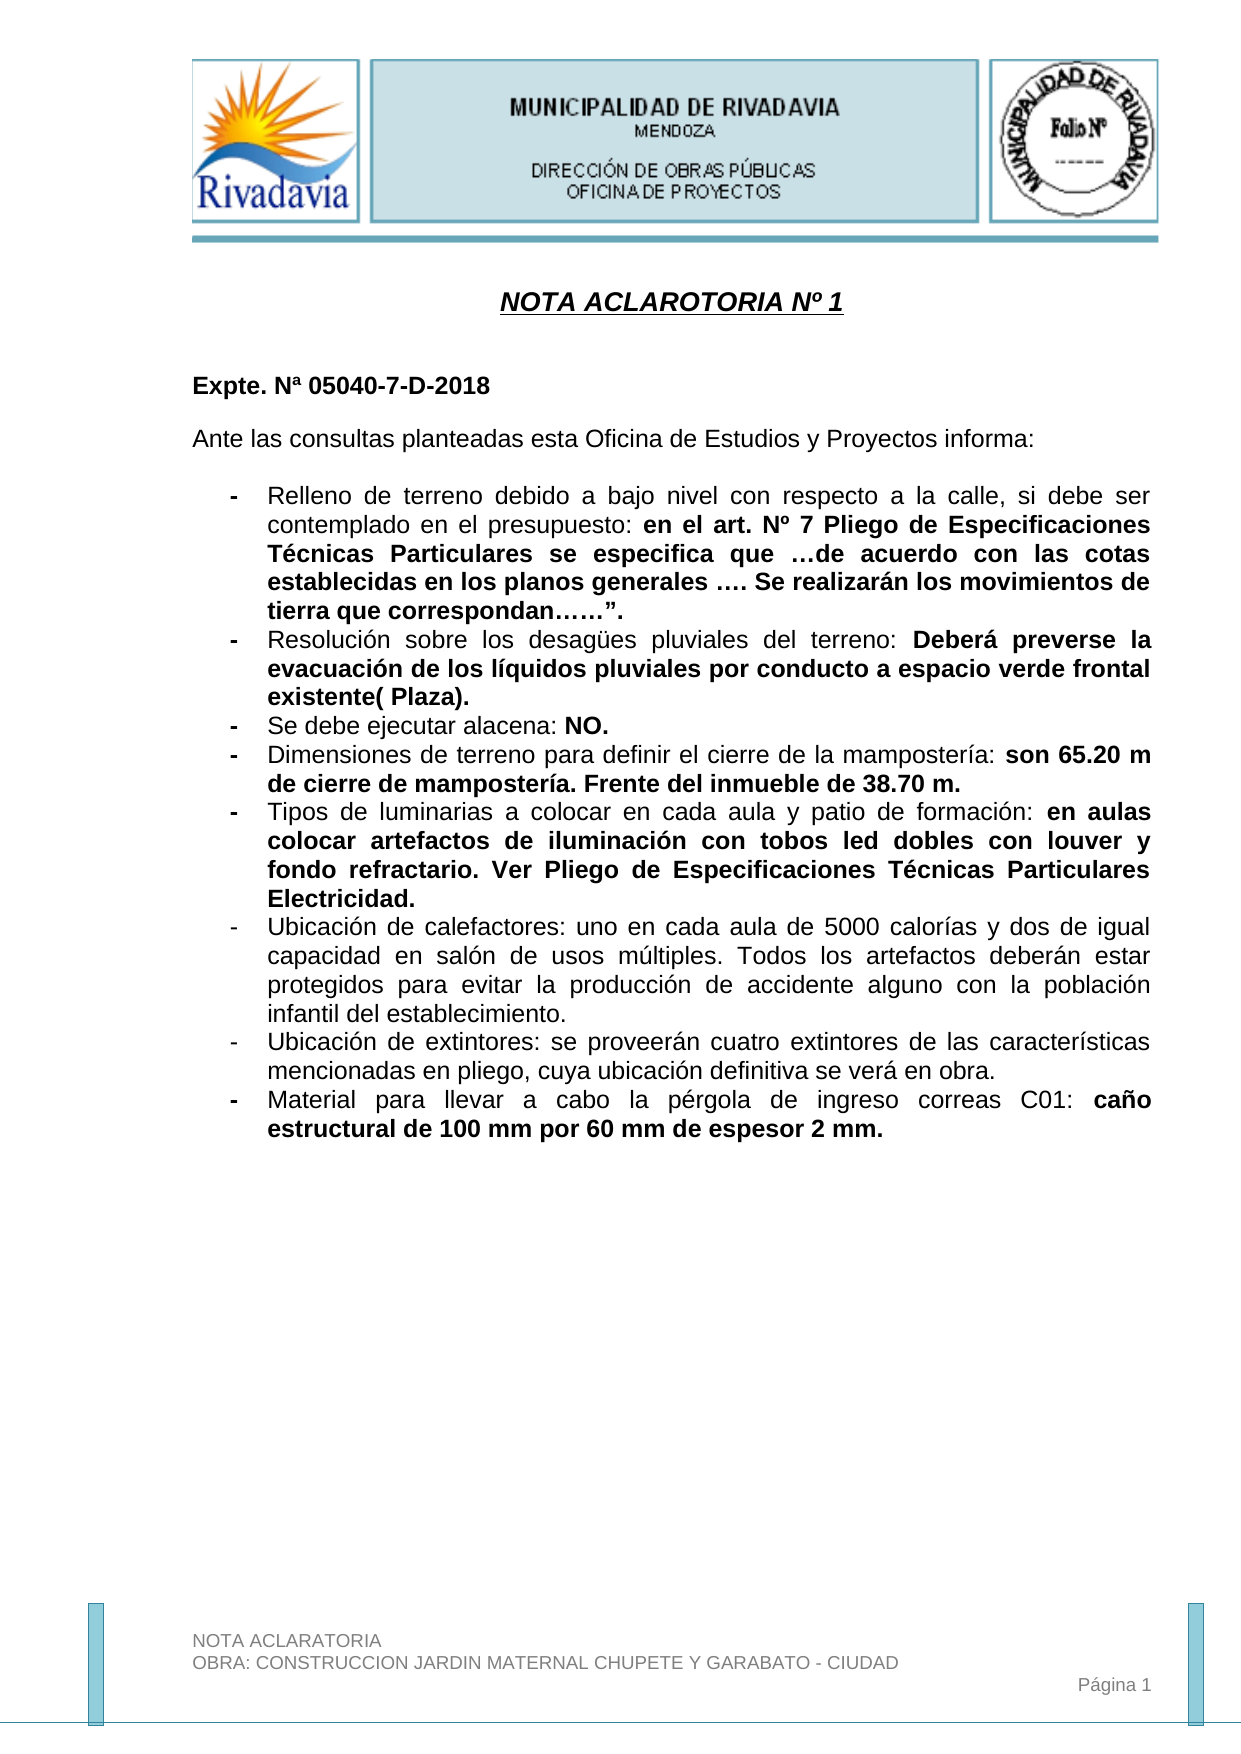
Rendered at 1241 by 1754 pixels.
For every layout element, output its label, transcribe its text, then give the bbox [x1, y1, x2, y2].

list Material para llevar a cabo la pérgola de ingreso correas C01: caño estructural de 100 mm por 60 mm de espesor 2 mm. [229, 1085, 1152, 1142]
text Expte. Nª 05040-7-D-2018 [192, 371, 1152, 400]
list Tipos de luminarias a colocar en cada aula y patio de formación: en aulas colocar artefactos de iluminación con tobos led dobles con louver y fondo refractario. Ver Pliego de Especificaciones Técnicas Particulares Electricidad. [229, 797, 1152, 912]
list Se debe ejecutar alacena: NO. [229, 711, 1152, 740]
list Ubicación de extintores: se proveerán cuatro extintores de las características mencionadas en pliego, cuya ubicación definitiva se verá en obra. [229, 1027, 1152, 1085]
list Dimensiones de terreno para definir el cierre de la mampostería: son 65.20 m de cierre de mampostería. Frente del inmueble de 38.70 m. [229, 740, 1152, 797]
text Ante las consultas planteadas esta Oficina de Estudios y Proyectos informa: [192, 424, 1152, 452]
list Relleno de terreno debido a bajo nivel con respecto a la calle, si debe ser contemplado en el presupuesto: en el art. Nº 7 Pliego de Especificaciones Técnicas Particulares se especifica que …de acuerdo con las cotas establecidas en los planos generales …. Se realizarán los movimientos de tierra que correspondan……”. [229, 481, 1152, 625]
list Ubicación de calefactores: uno en cada aula de 5000 calorías y dos de igual capacidad en salón de usos múltiples. Todos los artefactos deberán estar protegidos para evitar la producción de accidente alguno con la población infantil del establecimiento. [229, 912, 1152, 1027]
picture [192, 59, 1172, 250]
list Resolución sobre los desagües pluviales del terreno: Deberá preverse la evacuación de los líquidos pluviales por conducto a espacio verde frontal existente( Plaza). [229, 625, 1152, 711]
subtitle NOTA ACLAROTORIA Nº 1 [192, 286, 1152, 318]
